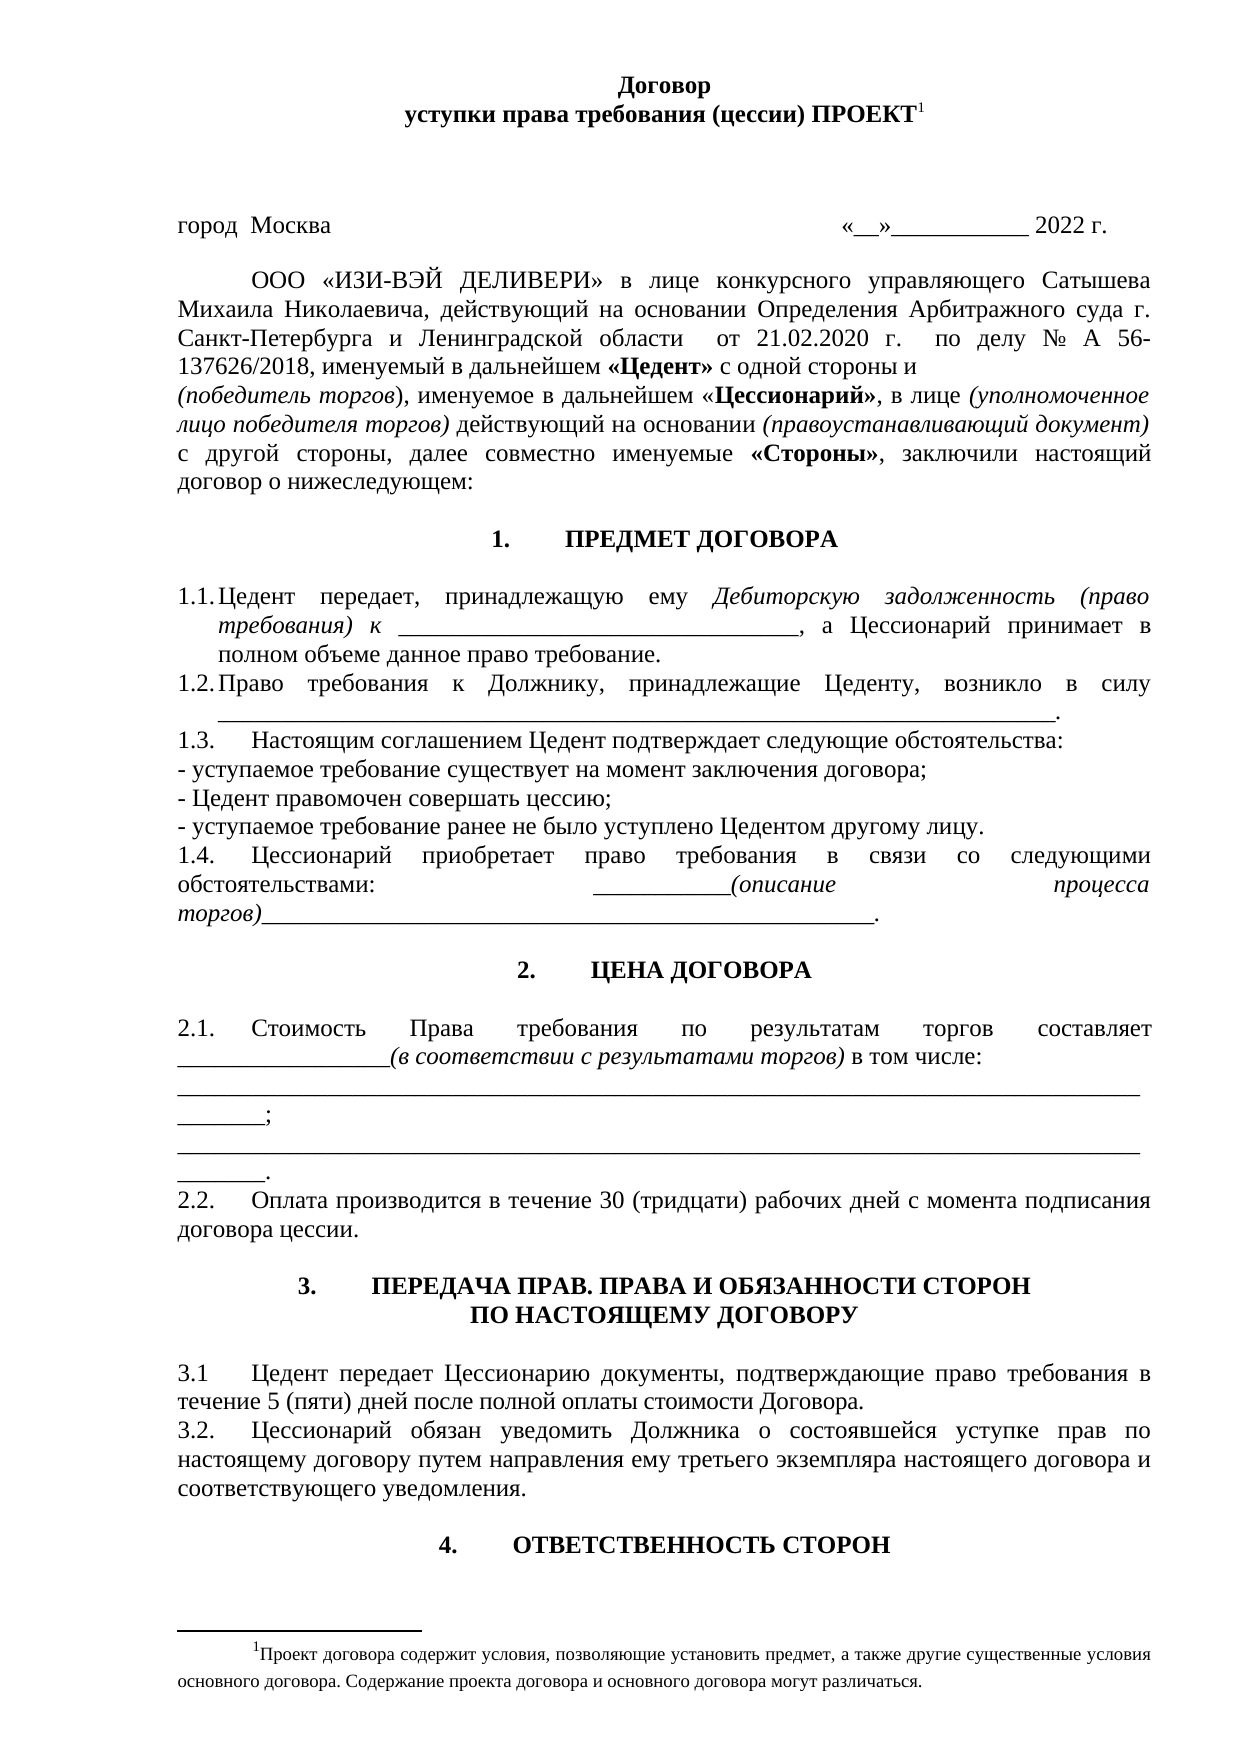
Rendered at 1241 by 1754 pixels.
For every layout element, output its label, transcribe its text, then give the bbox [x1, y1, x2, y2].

list ОТВЕТСТВЕННОСТЬ СТОРОН [177, 1530, 1152, 1559]
text 1.4. Цессионарий приобретает право требования в связи со следующими обстоятельствами: ___________(описание процесса торгов)_________________________________________________. [177, 840, 1152, 926]
text 2.2. Оплата производится в течение 30 (тридцати) рабочих дней с момента подписания договора цессии. [177, 1185, 1152, 1243]
text ____________________________________________________________________________________. [177, 1128, 1152, 1185]
text уступки права требования (цессии) ПРОЕКТ [177, 99, 1152, 127]
list ПРЕДМЕТ ДОГОВОРА [177, 524, 1152, 553]
text ____________________________________________________________________________________; [177, 1070, 1152, 1128]
list Настоящим соглашением Цедент подтверждает следующие обстоятельства: [177, 725, 1152, 754]
text город Москва «__»___________ 2022 г. [177, 210, 1152, 239]
text (победитель торгов), именуемое в дальнейшем «Цессионарий», в лице (уполномоченное лицо победителя торгов) действующий на основании (правоустанавливающий документ) с другой стороны, далее совместно именуемые «Стороны», заключили настоящий договор о нижеследующем: [177, 380, 1152, 495]
text Договор [177, 70, 1152, 99]
list Стоимость Права требования по результатам торгов составляет _________________(в соответствии с результатами торгов) в том числе: [177, 1013, 1152, 1070]
list Цедент передает, принадлежащую ему Дебиторскую задолженность (право требования) к ________________________________, а Цессионарий принимает в полном объеме данное право требование. [177, 581, 1152, 668]
text - уступаемое требование существует на момент заключения договора; [177, 754, 1152, 783]
list Право требования к Должнику, принадлежащие Цеденту, возникло в силу ___________________________________________________________________. [177, 668, 1152, 725]
text 3.1 Цедент передает Цессионарию документы, подтверждающие право требования в течение 5 (пяти) дней после полной оплаты стоимости Договора. [177, 1358, 1152, 1415]
list ЦЕНА ДОГОВОРА [177, 955, 1152, 984]
text 3.2. Цессионарий обязан уведомить Должника о состоявшейся уступке прав по настоящему договору путем направления ему третьего экземпляра настоящего договора и соответствующего уведомления. [177, 1415, 1152, 1501]
text - Цедент правомочен совершать цессию; [177, 783, 1152, 811]
text ООО «ИЗИ-ВЭЙ ДЕЛИВЕРИ» в лице конкурсного управляющего Сатышева Михаила Николаевича, действующий на основании Определения Арбитражного суда г. Cанкт-Петербурга и Ленинградской области от 21.02.2020 г. по делу № А 56-137626/2018, именуемый в дальнейшем «Цедент» с одной стороны и [177, 265, 1152, 380]
text ПО НАСТОЯЩЕМУ ДОГОВОРУ [177, 1300, 1152, 1329]
text - уступаемое требование ранее не было уступлено Цедентом другому лицу. [177, 811, 1152, 840]
text 3. ПЕРЕДАЧА ПРАВ. ПРАВА И ОБЯЗАННОСТИ СТОРОН [177, 1271, 1152, 1300]
